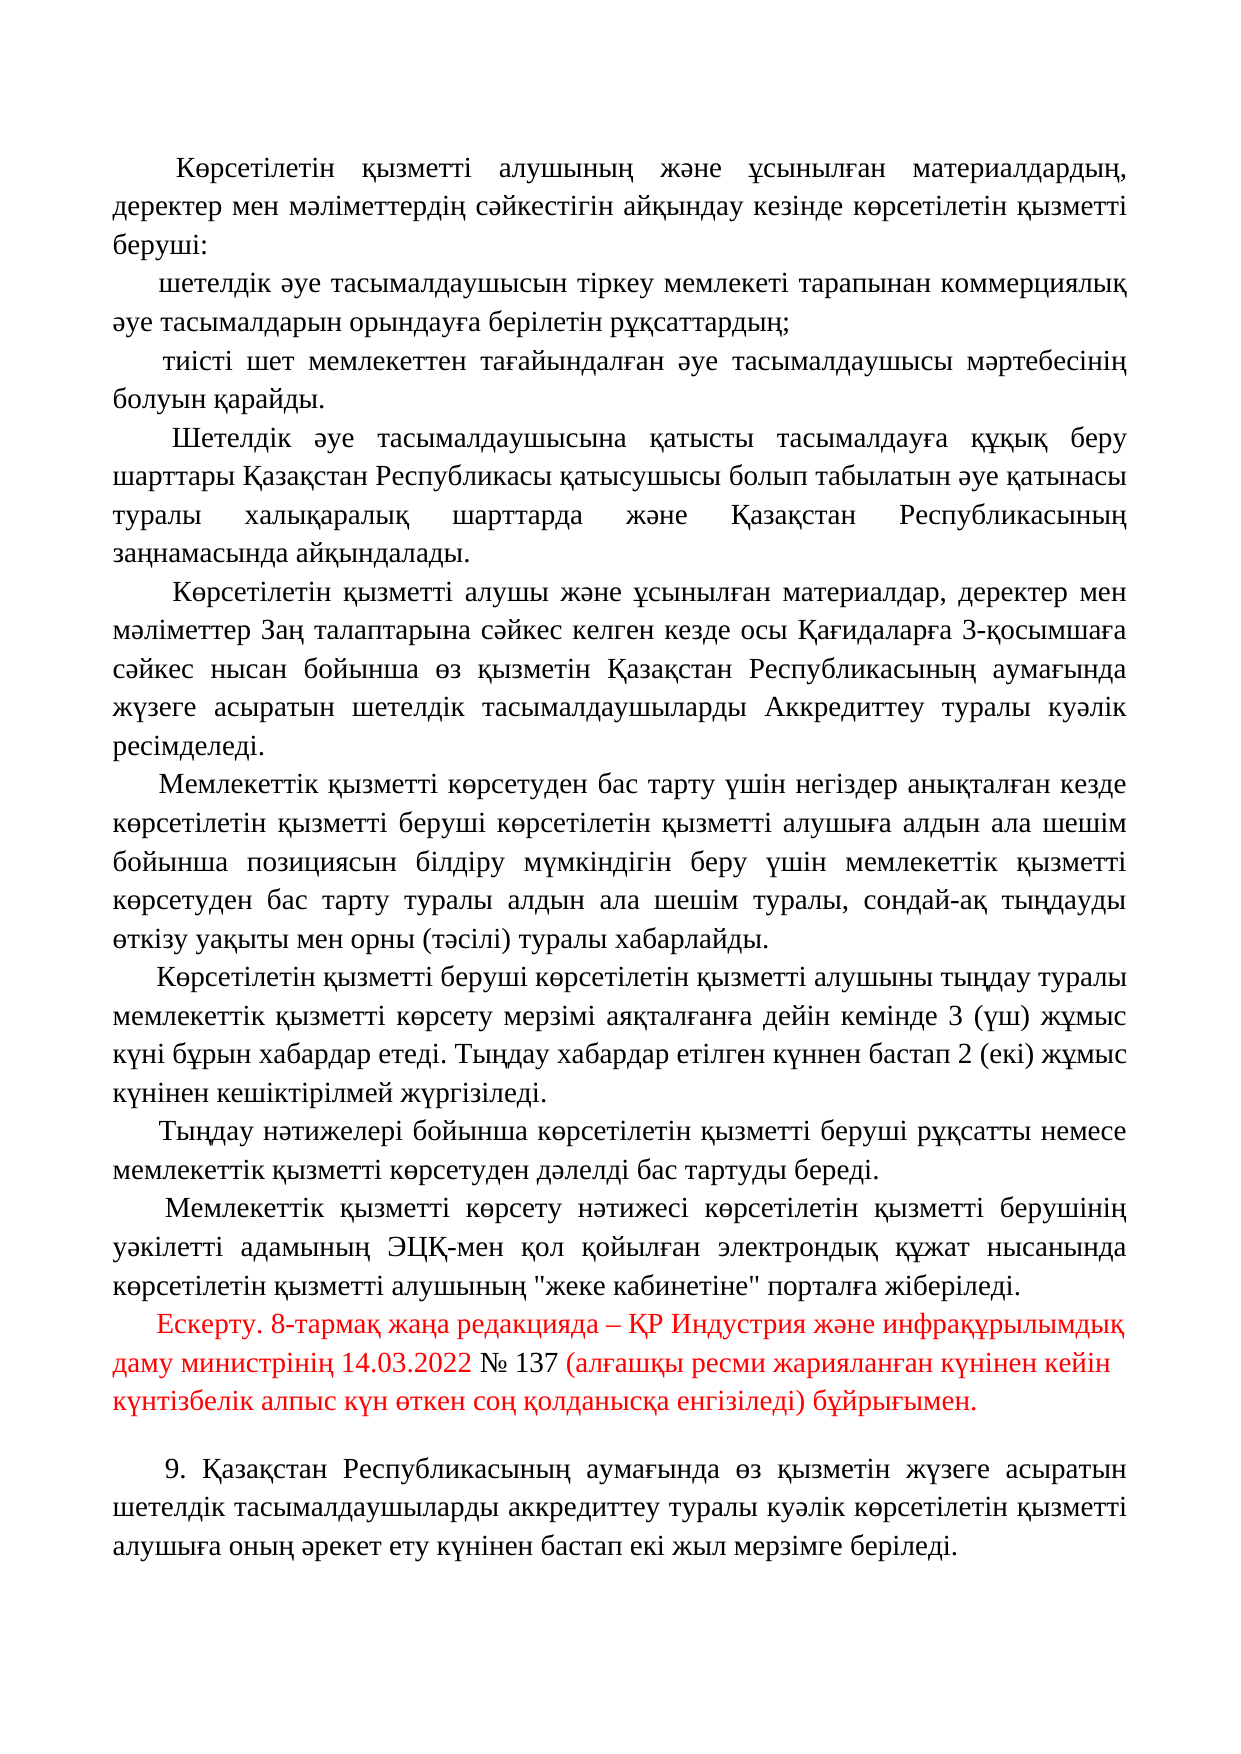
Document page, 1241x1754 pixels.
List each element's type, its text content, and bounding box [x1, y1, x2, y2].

text шетелдік әуе тасымалдаушысын тіркеу мемлекеті тарапынан коммерциялық әуе тасымалдарын орындауға берілетін рұқсаттардың; [112, 266, 1128, 338]
text Шетелдік әуе тасымалдаушысына қатысты тасымалдауға құқық беру шарттары Қазақстан Республикасы қатысушысы болып табылатын әуе қатынасы туралы халықаралық шарттарда және Қазақстан Республикасының заңнамасында айқындалады. [112, 420, 1128, 569]
text Мемлекеттік қызметті көрсетуден бас тарту үшін негіздер анықталған кезде көрсетілетін қызметті беруші көрсетілетін қызметті алушыға алдын ала шешім бойынша позициясын білдіру мүмкіндігін беру үшін мемлекеттік қызметті көрсетуден бас тарту туралы алдын ала шешім туралы, сондай-ақ тыңдауды өткізу уақыты мен орны (тәсілі) туралы хабарлайды. [112, 767, 1128, 954]
text Көрсетілетін қызметті алушының және ұсынылған материалдардың, деректер мен мәліметтердің сәйкестігін айқындау кезінде көрсетілетін қызметті беруші: [112, 150, 1128, 261]
text Көрсетілетін қызметті беруші көрсетілетін қызметті алушыны тыңдау туралы мемлекеттік қызметті көрсету мерзімі аяқталғанға дейін кемінде 3 (үш) жұмыс күні бұрын хабардар етеді. Тыңдау хабардар етілген күннен бастап 2 (екі) жұмыс күнінен кешіктірілмей жүргізіледі. [112, 959, 1128, 1108]
text Мемлекеттік қызметті көрсету нәтижесі көрсетілетін қызметті берушінің уәкілетті адамының ЭЦҚ-мен қол қойылған электрондық құжат нысанында көрсетілетін қызметті алушының "жеке кабинетіне" порталға жіберіледі. [112, 1191, 1128, 1301]
text Тыңдау нәтижелері бойынша көрсетілетін қызметті беруші рұқсатты немесе мемлекеттік қызметті көрсетуден дәлелді бас тартуды береді. [112, 1113, 1128, 1186]
text Ескерту. 8-тармақ жаңа редакцияда – ҚР Индустрия және инфрақұрылымдық даму министрінің 14.03.2022 № 137 (алғашқы ресми жарияланған күнінен кейін күнтізбелік алпыс күн өткен соң қолданысқа енгізіледі) бұйрығымен. [112, 1306, 1128, 1447]
text тиісті шет мемлекеттен тағайындалған әуе тасымалдаушысы мәртебесінің болуын қарайды. [112, 343, 1128, 415]
text 9. Қазақстан Республикасының аумағында өз қызметін жүзеге асыратын шетелдiк тасымалдаушыларды аккредиттеу туралы куәлік көрсетілетін қызметті алушыға оның әрекет ету күнінен бастап екі жыл мерзімге беріледі. [112, 1451, 1128, 1562]
text Көрсетілетін қызметті алушы және ұсынылған материалдар, деректер мен мәліметтер Заң талаптарына сәйкес келген кезде осы Қағидаларға 3-қосымшаға сәйкес нысан бойынша өз қызметін Қазақстан Республикасының аумағында жүзеге асыратын шетелдік тасымалдаушыларды Аккредиттеу туралы куәлік ресімделеді. [112, 574, 1128, 762]
